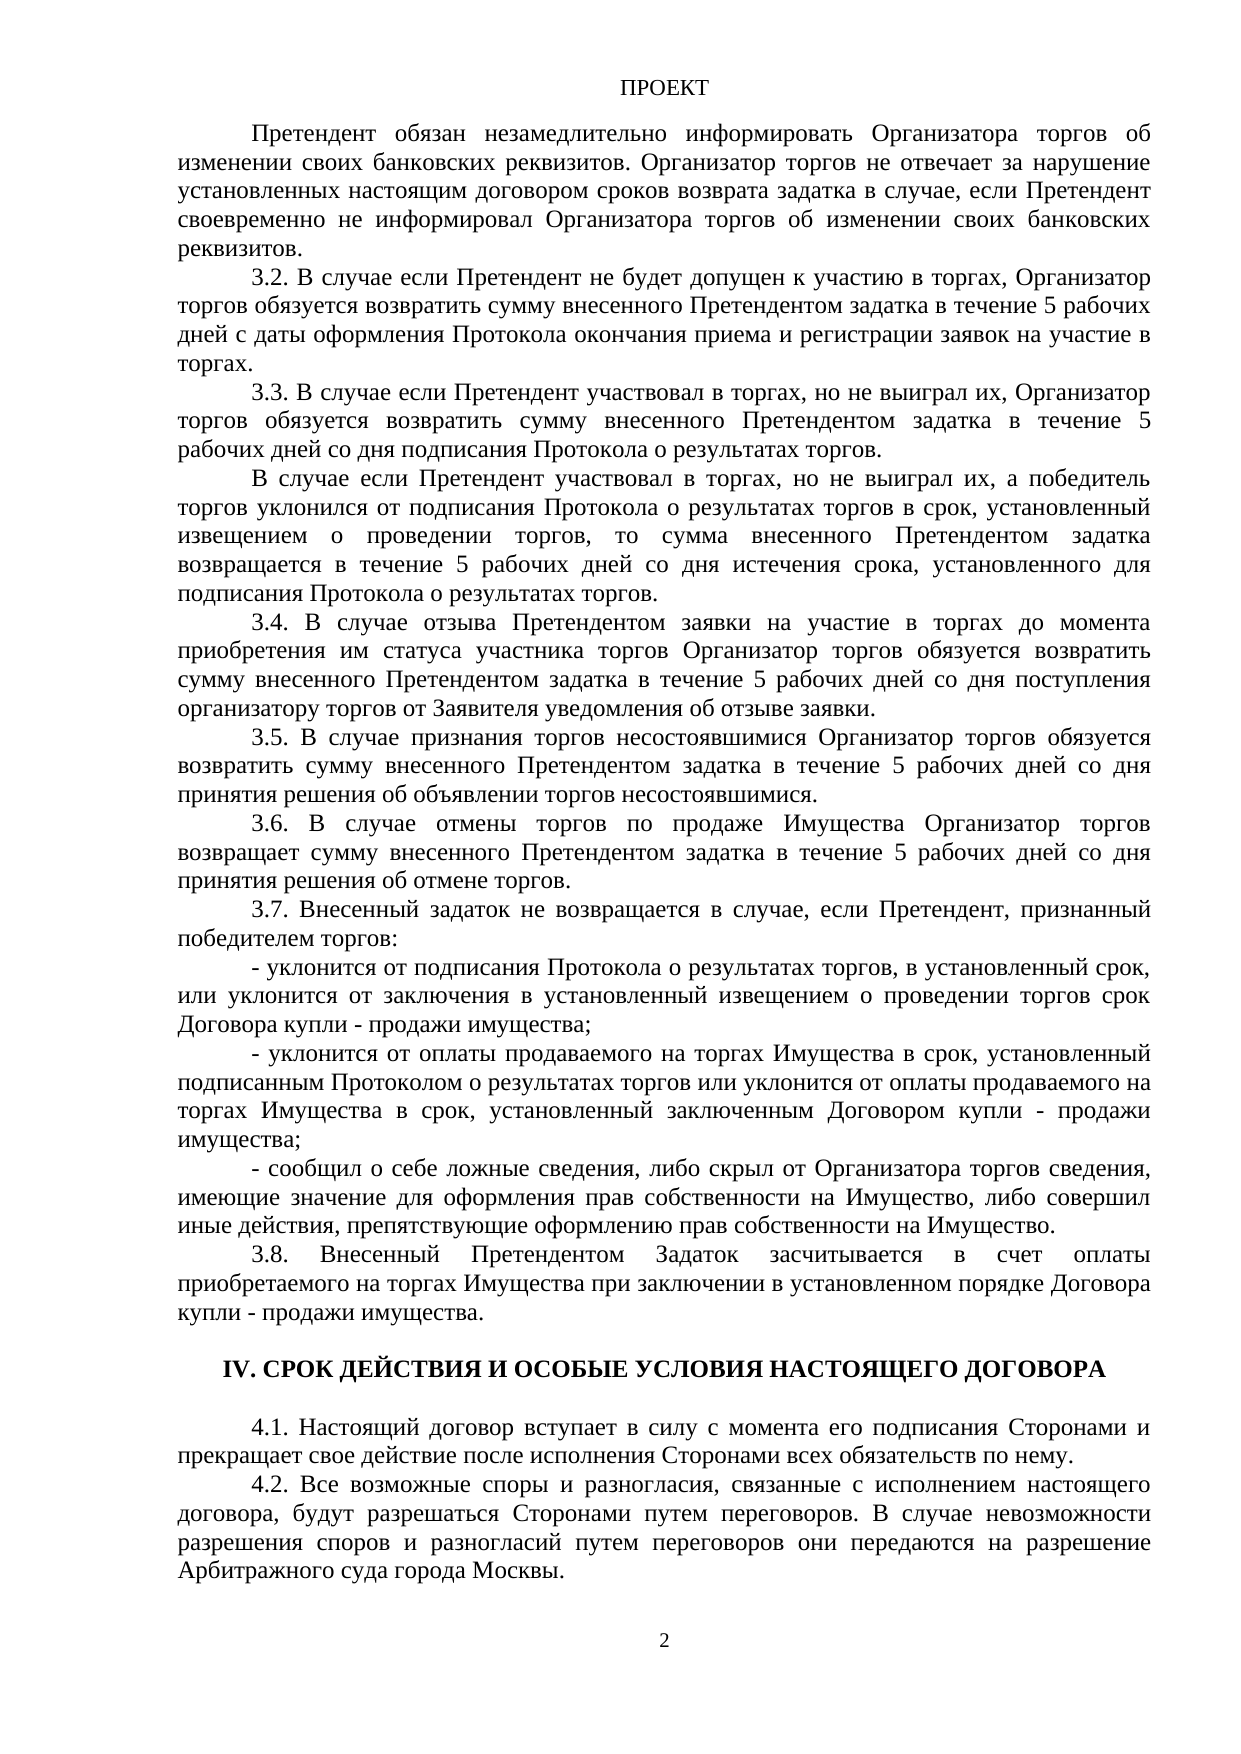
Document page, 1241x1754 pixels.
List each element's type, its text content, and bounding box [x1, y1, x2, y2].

text 4.1. Настоящий договор вступает в силу с момента его подписания Сторонами и прекращает свое действие после исполнения Сторонами всех обязательств по нему. [177, 1412, 1152, 1469]
text - уклонится от оплаты продаваемого на торгах Имущества в срок, установленный подписанным Протоколом о результатах торгов или уклонится от оплаты продаваемого на торгах Имущества в срок, установленный заключенным Договором купли - продажи имущества; [177, 1038, 1152, 1153]
text 3.5. В случае признания торгов несостоявшимися Организатор торгов обязуется возвратить сумму внесенного Претендентом задатка в течение 5 рабочих дней со дня принятия решения об объявлении торгов несостоявшимися. [177, 722, 1152, 808]
text 3.7. Внесенный задаток не возвращается в случае, если Претендент, признанный победителем торгов: [177, 894, 1152, 952]
text 3.6. В случае отмены торгов по продаже Имущества Организатор торгов возвращает сумму внесенного Претендентом задатка в течение 5 рабочих дней со дня принятия решения об отмене торгов. [177, 808, 1152, 894]
text 3.8. Внесенный Претендентом Задаток засчитывается в счет оплаты приобретаемого на торгах Имущества при заключении в установленном порядке Договора купли - продажи имущества. [177, 1239, 1152, 1326]
text 3.2. В случае если Претендент не будет допущен к участию в торгах, Организатор торгов обязуется возвратить сумму внесенного Претендентом задатка в течение 5 рабочих дней с даты оформления Протокола окончания приема и регистрации заявок на участие в торгах. [177, 262, 1152, 377]
text IV. СРОК ДЕЙСТВИЯ И ОСОБЫЕ УСЛОВИЯ НАСТОЯЩЕГО ДОГОВОРА [177, 1354, 1152, 1383]
text 4.2. Все возможные споры и разногласия, связанные с исполнением настоящего договора, будут разрешаться Сторонами путем переговоров. В случае невозможности разрешения споров и разногласий путем переговоров они передаются на разрешение Арбитражного суда города Москвы. [177, 1469, 1152, 1584]
text Претендент обязан незамедлительно информировать Организатора торгов об изменении своих банковских реквизитов. Организатор торгов не отвечает за нарушение установленных настоящим договором сроков возврата задатка в случае, если Претендент своевременно не информировал Организатора торгов об изменении своих банковских реквизитов. [177, 118, 1152, 262]
text - сообщил о себе ложные сведения, либо скрыл от Организатора торгов сведения, имеющие значение для оформления прав собственности на Имущество, либо совершил иные действия, препятствующие оформлению прав собственности на Имущество. [177, 1153, 1152, 1239]
text В случае если Претендент участвовал в торгах, но не выиграл их, а победитель торгов уклонился от подписания Протокола о результатах торгов в срок, установленный извещением о проведении торгов, то сумма внесенного Претендентом задатка возвращается в течение 5 рабочих дней со дня истечения срока, установленного для подписания Протокола о результатах торгов. [177, 463, 1152, 607]
text 3.4. В случае отзыва Претендентом заявки на участие в торгах до момента приобретения им статуса участника торгов Организатор торгов обязуется возвратить сумму внесенного Претендентом задатка в течение 5 рабочих дней со дня поступления организатору торгов от Заявителя уведомления об отзыве заявки. [177, 607, 1152, 722]
text - уклонится от подписания Протокола о результатах торгов, в установленный срок, или уклонится от заключения в установленный извещением о проведении торгов срок Договора купли - продажи имущества; [177, 952, 1152, 1038]
text 3.3. В случае если Претендент участвовал в торгах, но не выиграл их, Организатор торгов обязуется возвратить сумму внесенного Претендентом задатка в течение 5 рабочих дней со дня подписания Протокола о результатах торгов. [177, 377, 1152, 463]
